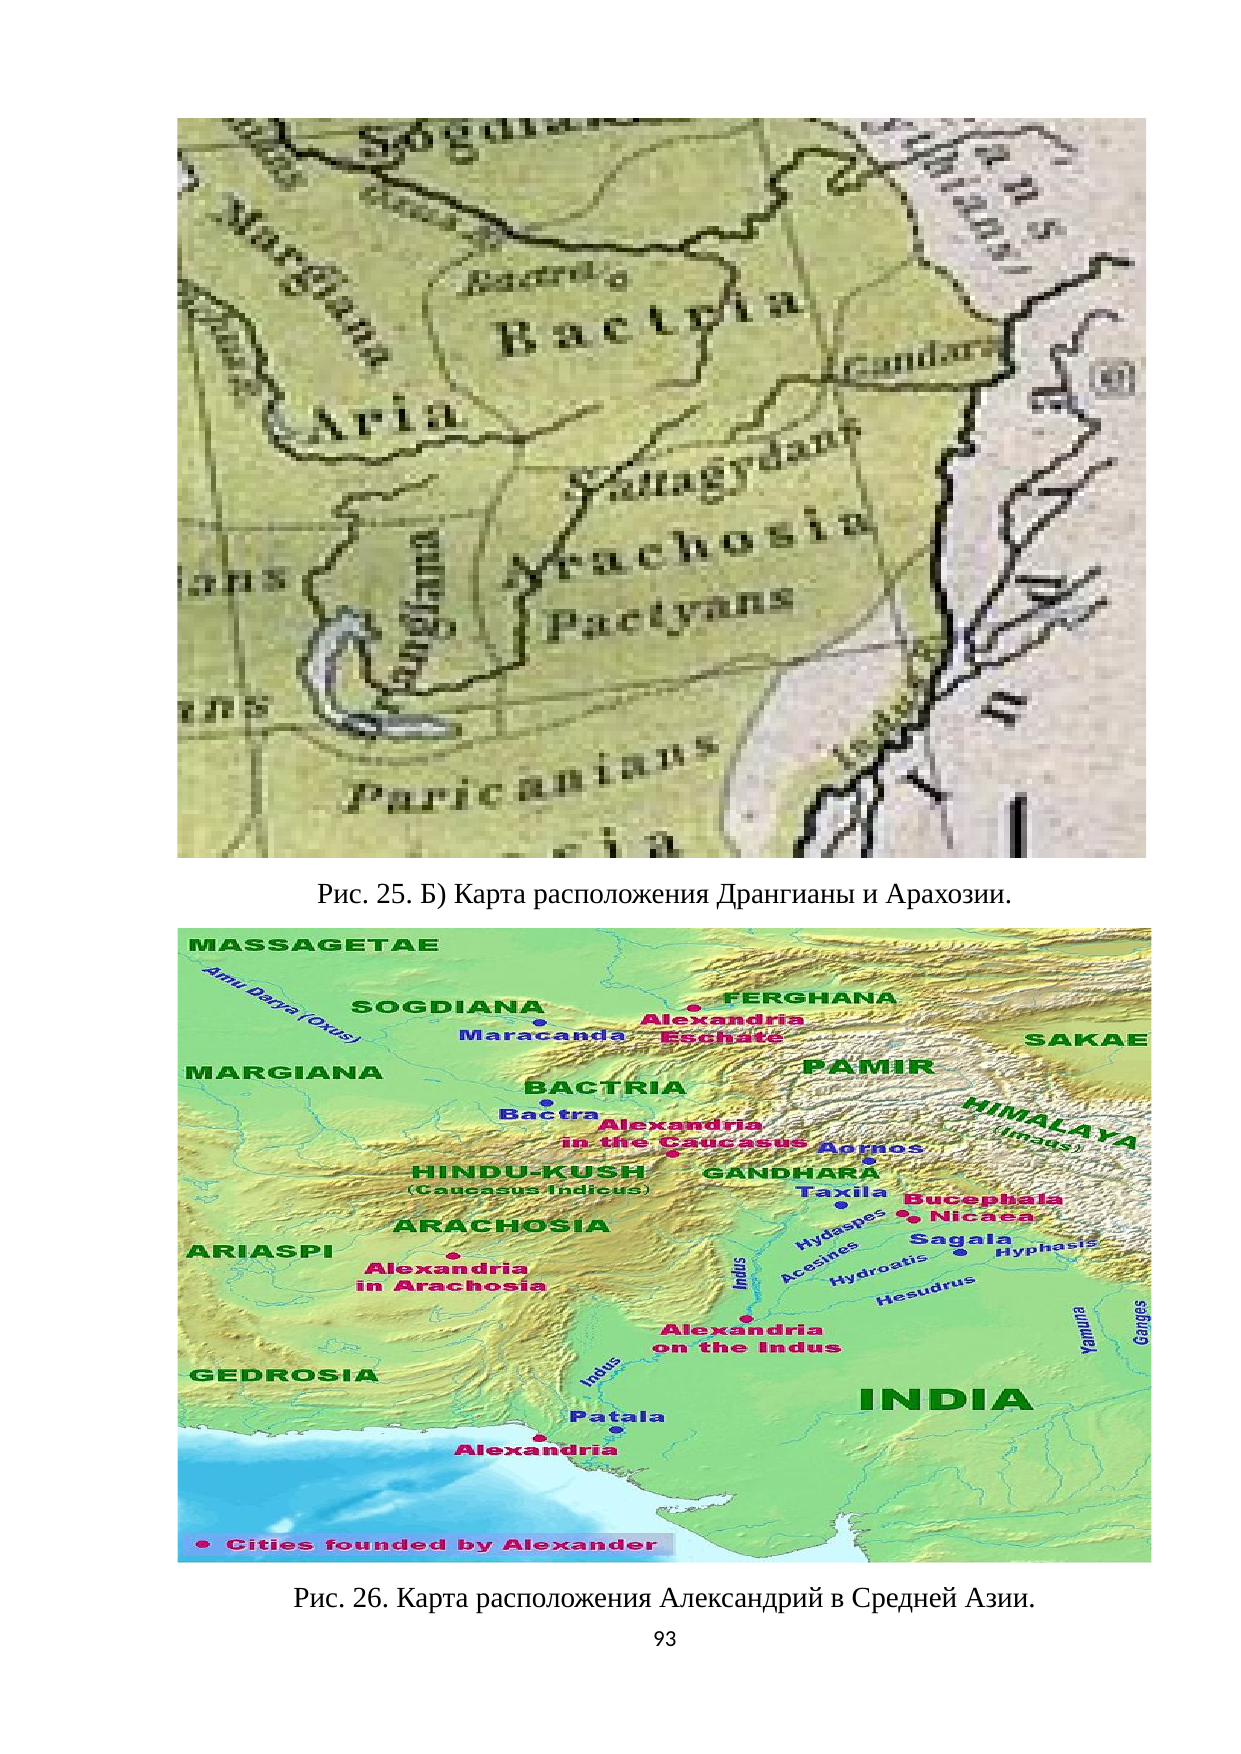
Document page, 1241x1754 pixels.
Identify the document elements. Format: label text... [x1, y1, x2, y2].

text Рис. 25. Б) Карта расположения Дрангианы и Арахозии. [177, 876, 1152, 909]
picture [177, 928, 1152, 1563]
text Рис. 26. Карта расположения Александрий в Средней Азии. [177, 1581, 1152, 1614]
picture [177, 118, 1147, 858]
